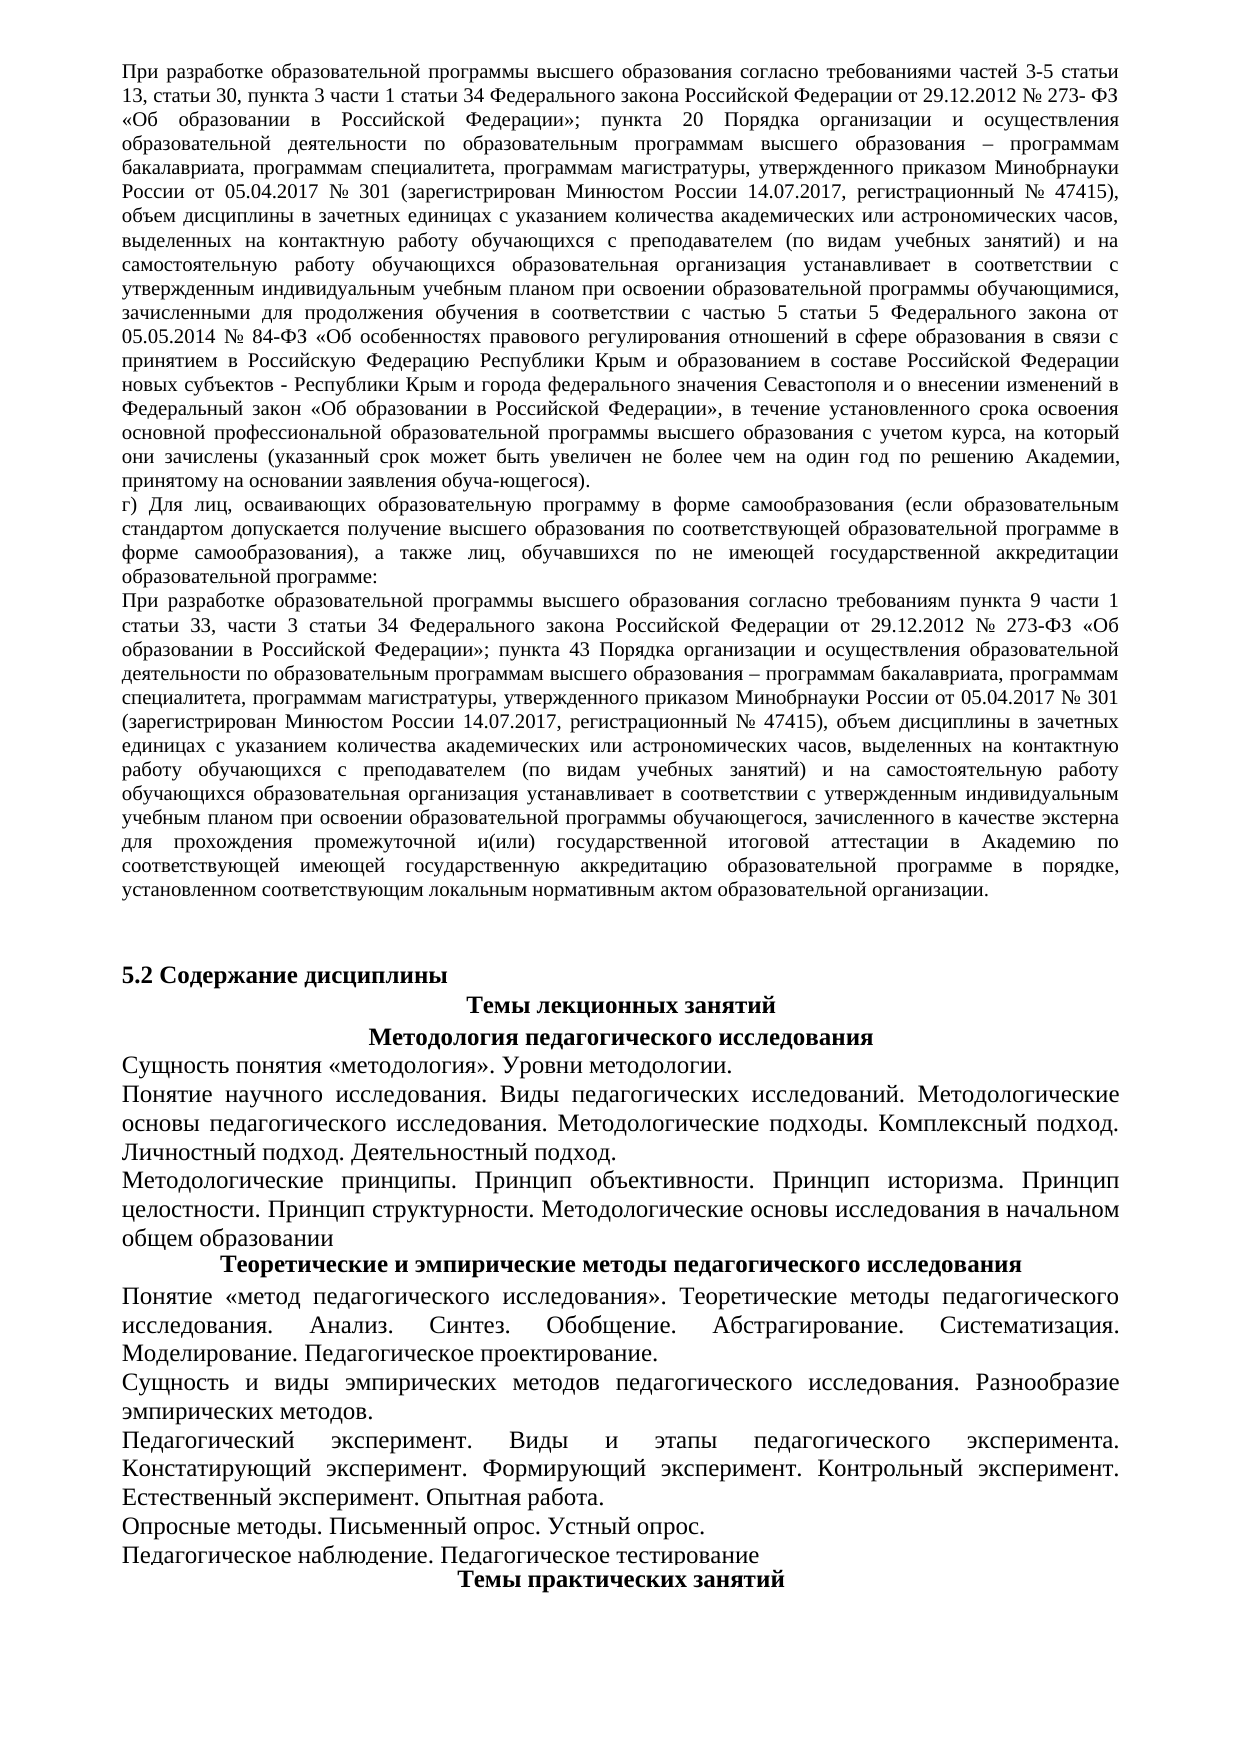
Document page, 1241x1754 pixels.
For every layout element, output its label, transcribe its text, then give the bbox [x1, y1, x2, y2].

table_cell Понятие «метод педагогического исследования». Теоретические методы педагогического исследования. Анализ. Синтез. Обобщение. Абстрагирование. Систематизация. Моделирование. Педагогическое проектирование. Сущность и виды эмпирических методов педагогического исследования. Разнообразие эмпирических методов. Педагогический эксперимент. Виды и этапы педагогического эксперимента. Констатирующий эксперимент. Формирующий эксперимент. Контрольный эксперимент. Естественный эксперимент. Опытная работа. Опросные методы. Письменный опрос. Устный опрос. Педагогическое наблюдение. Педагогическое тестирование [118, 1281, 1124, 1564]
table_header При разработке образовательной программы высшего образования согласно требованиями частей 3-5 статьи 13, статьи 30, пункта 3 части 1 статьи 34 Федерального закона Российской Федерации от 29.12.2012 № 273- ФЗ «Об образовании в Российской Федерации»; пункта 20 Порядка организации и осуществления образовательной деятельности по образовательным программам высшего образования – программам бакалавриата, программам специалитета, программам магистратуры, утвержденного приказом Минобрнауки России от 05.04.2017 № 301 (зарегистрирован Минюстом России 14.07.2017, регистрационный № 47415), объем дисциплины в зачетных единицах с указанием количества академических или астрономических часов, выделенных на контактную работу обучающихся с преподавателем (по видам учебных занятий) и на самостоятельную работу обучающихся образовательная организация устанавливает в соответствии с утвержденным индивидуальным учебным планом при освоении образовательной программы обучающимися, зачисленными для продолжения обучения в соответствии с частью 5 статьи 5 Федерального закона от 05.05.2014 № 84-ФЗ «Об особенностях правового регулирования отношений в сфере образования в связи с принятием в Российскую Федерацию Республики Крым и образованием в составе Российской Федерации новых субъектов - Республики Крым и города федерального значения Севастополя и о внесении изменений в Федеральный закон «Об образовании в Российской Федерации», в течение установленного срока освоения основной профессиональной образовательной программы высшего образования с учетом курса, на который они зачислены (указанный срок может быть увеличен не более чем на один год по решению Академии, принятому на основании заявления обуча-ющегося). г) Для лиц, осваивающих образовательную программу в форме самообразования (если образовательным стандартом допускается получение высшего образования по соответствующей образовательной программе в форме самообразования), а также лиц, обучавшихся по не имеющей государственной аккредитации образовательной программе: При разработке образовательной программы высшего образования согласно требованиям пункта 9 части 1 статьи 33, части 3 статьи 34 Федерального закона Российской Федерации от 29.12.2012 № 273-ФЗ «Об образовании в Российской Федерации»; пункта 43 Порядка организации и осуществления образовательной деятельности по образовательным программам высшего образования – программам бакалавриата, программам специалитета, программам магистратуры, утвержденного приказом Минобрнауки России от 05.04.2017 № 301 (зарегистрирован Минюстом России 14.07.2017, регистрационный № 47415), объем дисциплины в зачетных единицах с указанием количества академических или астрономических часов, выделенных на контактную работу обучающихся с преподавателем (по видам учебных занятий) и на самостоятельную работу обучающихся образовательная организация устанавливает в соответствии с утвержденным индивидуальным учебным планом при освоении образовательной программы обучающегося, зачисленного в качестве экстерна для прохождения промежуточной и(или) государственной итоговой аттестации в Академию по соответствующей имеющей государственную аккредитацию образовательной программе в порядке, установленном соответствующим локальным нормативным актом образовательной организации. [118, 59, 1124, 929]
table_cell Теоретические и эмпирические методы педагогического исследования [118, 1249, 1124, 1281]
table_cell Методология педагогического исследования [118, 1022, 1124, 1051]
table_cell Темы практических занятий [118, 1564, 1124, 1593]
table_cell Темы лекционных занятий [118, 990, 1124, 1022]
table_cell 5.2 Содержание дисциплины [118, 929, 1124, 990]
table_cell Сущность понятия «методология». Уровни методологии. Понятие научного исследования. Виды педагогических исследований. Методологические основы педагогического исследования. Методологические подходы. Комплексный подход. Личностный подход. Деятельностный подход. Методологические принципы. Принцип объективности. Принцип историзма. Принцип целостности. Принцип структурности. Методологические основы исследования в начальном общем образовании [118, 1051, 1124, 1249]
